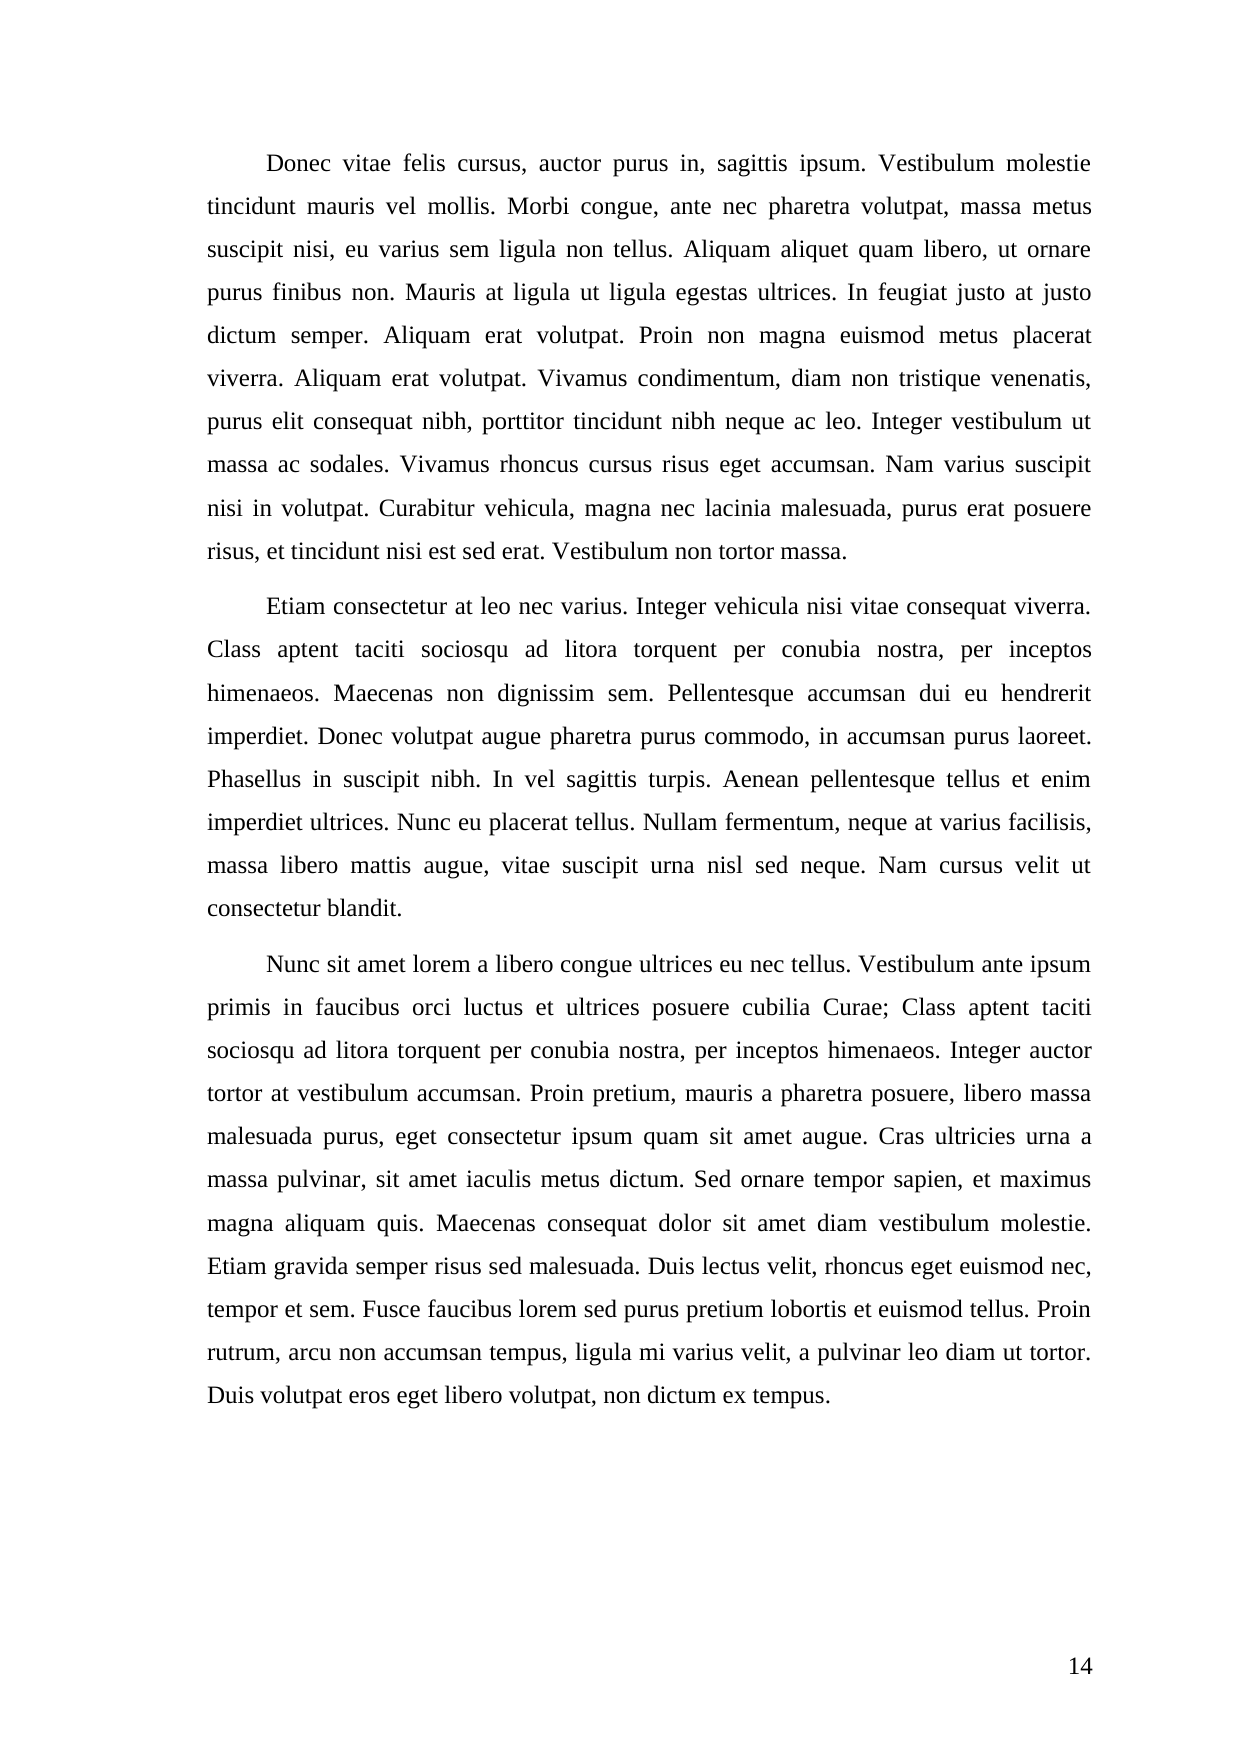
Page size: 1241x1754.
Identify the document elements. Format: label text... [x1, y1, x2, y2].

text Nunc sit amet lorem a libero congue ultrices eu nec tellus. Vestibulum ante ipsum primis in faucibus orci luctus et ultrices posuere cubilia Curae; Class aptent taciti sociosqu ad litora torquent per conubia nostra, per inceptos himenaeos. Integer auctor tortor at vestibulum accumsan. Proin pretium, mauris a pharetra posuere, libero massa malesuada purus, eget consectetur ipsum quam sit amet augue. Cras ultricies urna a massa pulvinar, sit amet iaculis metus dictum. Sed ornare tempor sapien, et maximus magna aliquam quis. Maecenas consequat dolor sit amet diam vestibulum molestie. Etiam gravida semper risus sed malesuada. Duis lectus velit, rhoncus eget euismod nec, tempor et sem. Fusce faucibus lorem sed purus pretium lobortis et euismod tellus. Proin rutrum, arcu non accumsan tempus, ligula mi varius velit, a pulvinar leo diam ut tortor. Duis volutpat eros eget libero volutpat, non dictum ex tempus. [207, 949, 1092, 1409]
text Donec vitae felis cursus, auctor purus in, sagittis ipsum. Vestibulum molestie tincidunt mauris vel mollis. Morbi congue, ante nec pharetra volutpat, massa metus suscipit nisi, eu varius sem ligula non tellus. Aliquam aliquet quam libero, ut ornare purus finibus non. Mauris at ligula ut ligula egestas ultrices. In feugiat justo at justo dictum semper. Aliquam erat volutpat. Proin non magna euismod metus placerat viverra. Aliquam erat volutpat. Vivamus condimentum, diam non tristique venenatis, purus elit consequat nibh, porttitor tincidunt nibh neque ac leo. Integer vestibulum ut massa ac sodales. Vivamus rhoncus cursus risus eget accumsan. Nam varius suscipit nisi in volutpat. Curabitur vehicula, magna nec lacinia malesuada, purus erat posuere risus, et tincidunt nisi est sed erat. Vestibulum non tortor massa. [207, 148, 1092, 564]
text Etiam consectetur at leo nec varius. Integer vehicula nisi vitae consequat viverra. Class aptent taciti sociosqu ad litora torquent per conubia nostra, per inceptos himenaeos. Maecenas non dignissim sem. Pellentesque accumsan dui eu hendrerit imperdiet. Donec volutpat augue pharetra purus commodo, in accumsan purus laoreet. Phasellus in suscipit nibh. In vel sagittis turpis. Aenean pellentesque tellus et enim imperdiet ultrices. Nunc eu placerat tellus. Nullam fermentum, neque at varius facilisis, massa libero mattis augue, vitae suscipit urna nisl sed neque. Nam cursus velit ut consectetur blandit. [207, 591, 1092, 922]
